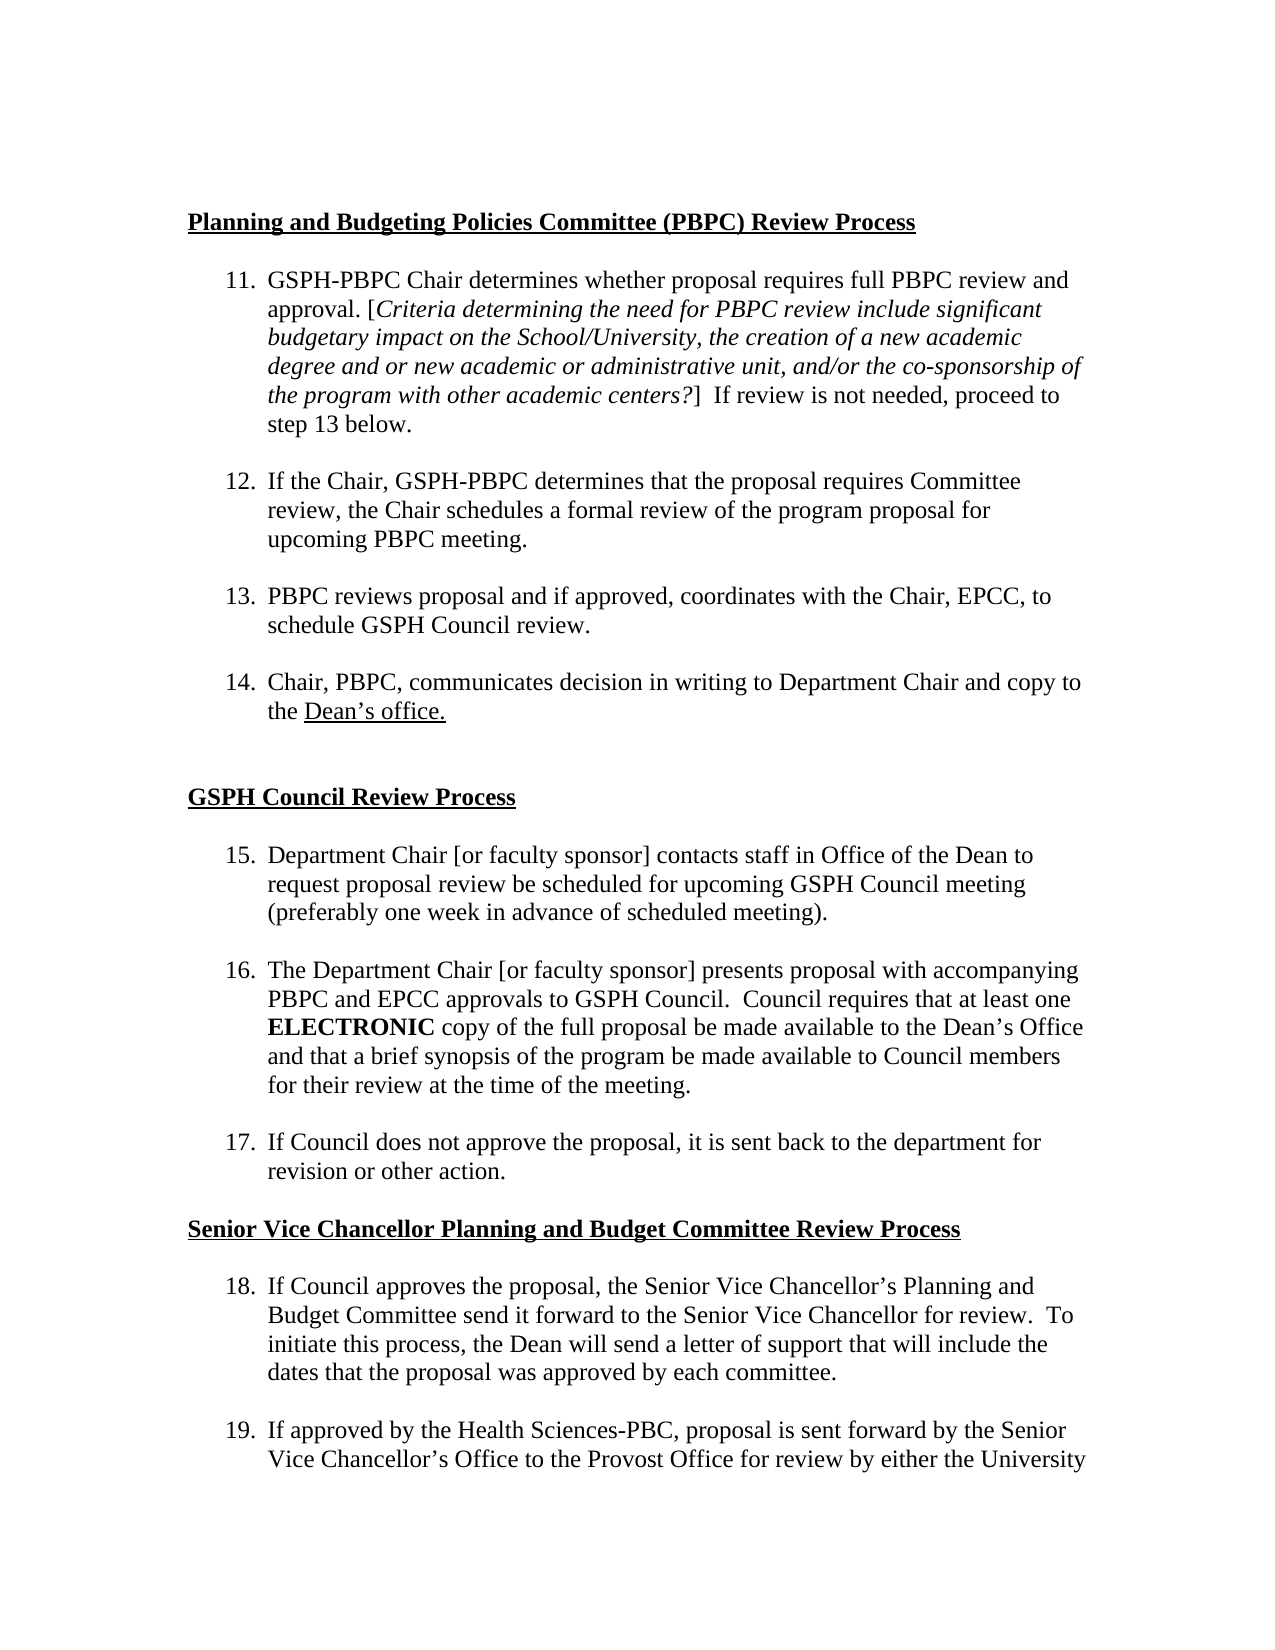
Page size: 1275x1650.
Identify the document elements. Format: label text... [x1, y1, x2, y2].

subtitle GSPH Council Review Process [187, 782, 1087, 811]
list Department Chair [or faculty sponsor] contacts staff in Office of the Dean to request proposal review be scheduled for upcoming GSPH Council meeting (preferably one week in advance of scheduled meeting). [225, 840, 1087, 926]
list If the Chair, GSPH-PBPC determines that the proposal requires Committee review, the Chair schedules a formal review of the program proposal for upcoming PBPC meeting. [225, 466, 1087, 552]
list If Council approves the proposal, the Senior Vice Chancellor’s Planning and Budget Committee send it forward to the Senior Vice Chancellor for review. To initiate this process, the Dean will send a letter of support that will include the dates that the proposal was approved by each committee. [225, 1271, 1087, 1386]
text Senior Vice Chancellor Planning and Budget Committee Review Process [187, 1214, 1087, 1242]
subtitle Planning and Budgeting Policies Committee (PBPC) Review Process [187, 207, 1087, 236]
list Chair, PBPC, communicates decision in writing to Department Chair and copy to the Dean’s office. [225, 667, 1087, 725]
list If approved by the Health Sciences-PBC, proposal is sent forward by the Senior Vice Chancellor’s Office to the Provost Office for review by either the University [225, 1415, 1087, 1472]
list GSPH-PBPC Chair determines whether proposal requires full PBPC review and approval. [Criteria determining the need for PBPC review include significant budgetary impact on the School/University, the creation of a new academic degree and or new academic or administrative unit, and/or the co-sponsorship of the program with other academic centers?] If review is not needed, proceed to step 13 below. [225, 265, 1087, 437]
list The Department Chair [or faculty sponsor] presents proposal with accompanying PBPC and EPCC approvals to GSPH Council. Council requires that at least one ELECTRONIC copy of the full proposal be made available to the Dean’s Office and that a brief synopsis of the program be made available to Council members for their review at the time of the meeting. [225, 955, 1087, 1099]
list If Council does not approve the proposal, it is sent back to the department for revision or other action. [225, 1127, 1087, 1185]
list PBPC reviews proposal and if approved, coordinates with the Chair, EPCC, to schedule GSPH Council review. [225, 581, 1087, 639]
